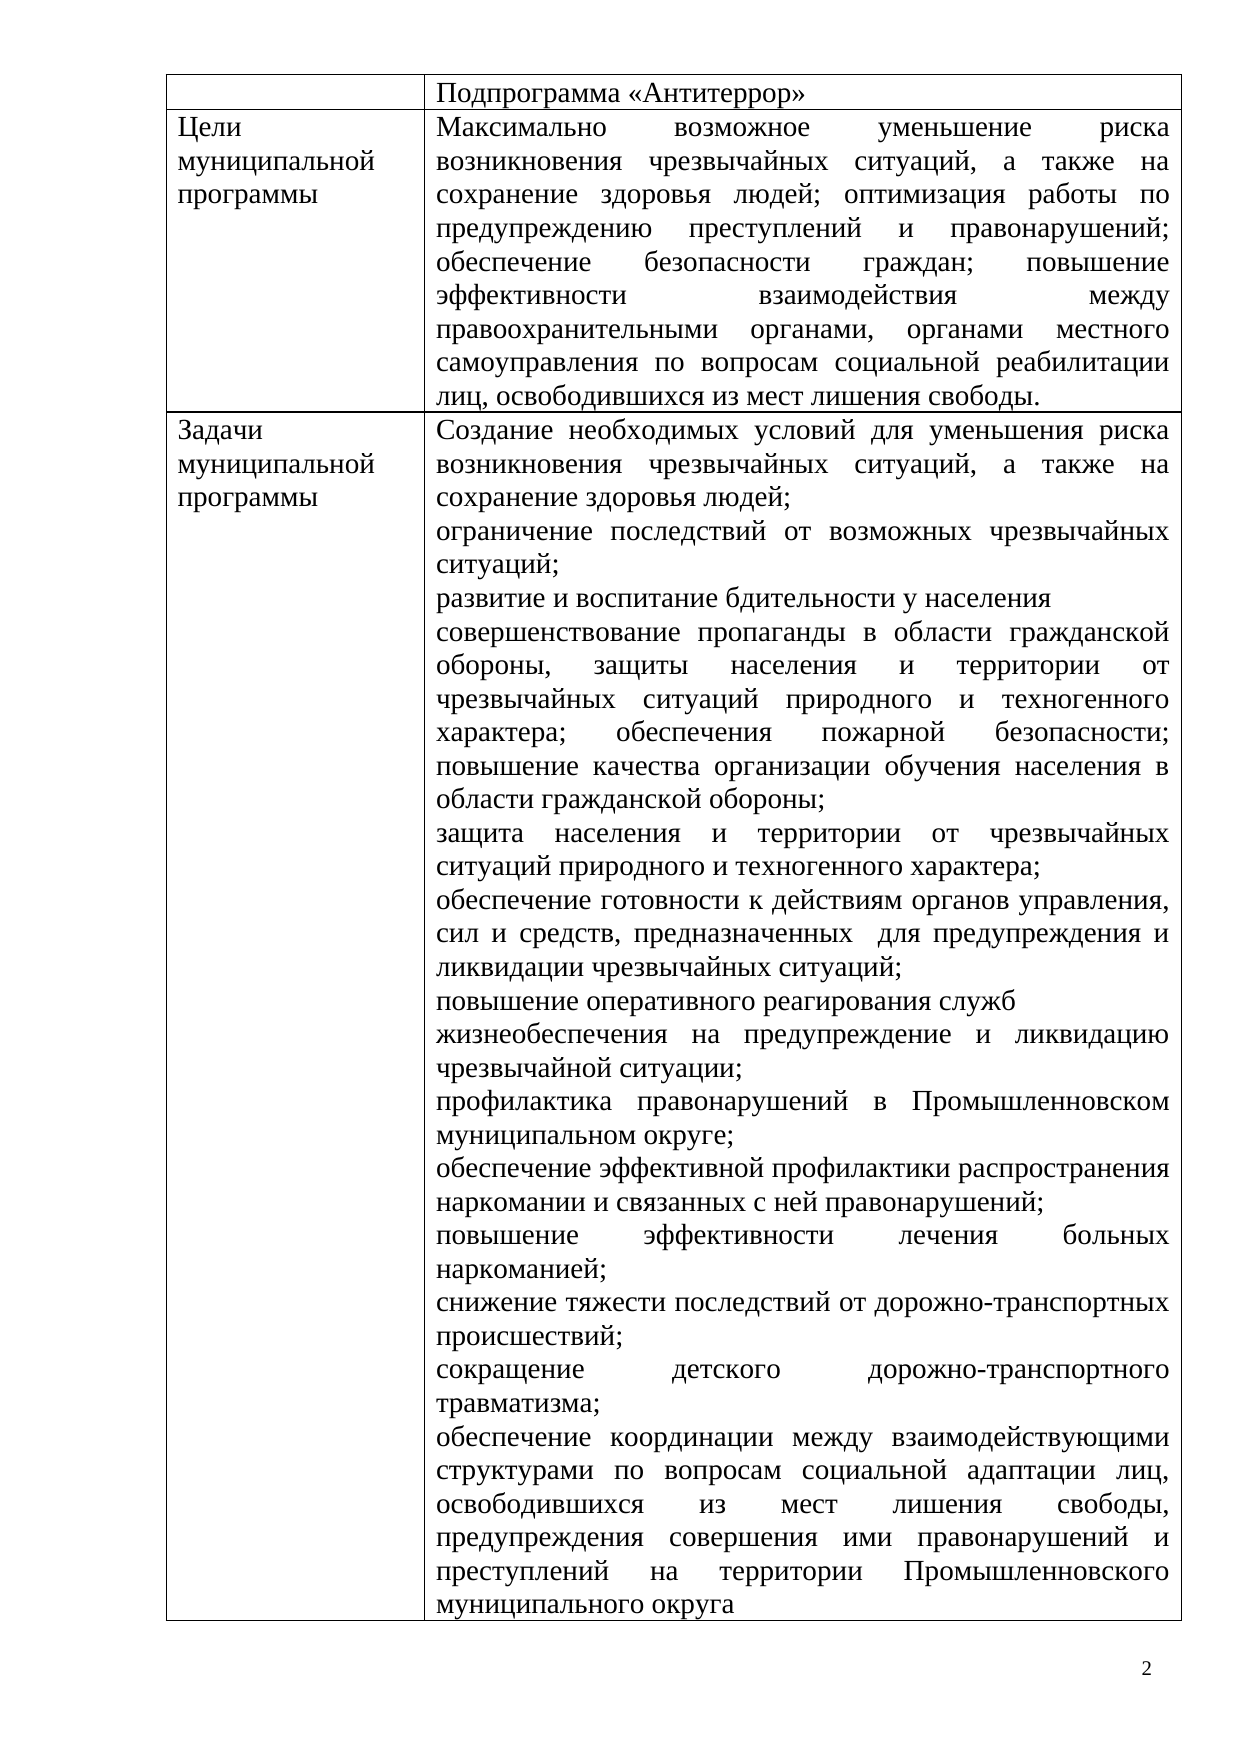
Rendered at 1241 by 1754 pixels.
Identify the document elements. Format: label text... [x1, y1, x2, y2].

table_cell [425, 75, 1181, 108]
table_cell Цели муниципальной программы [167, 110, 424, 411]
table_cell Создание необходимых условий для уменьшения риска возникновения чрезвычайных ситуаций, а также на сохранение здоровья людей; ограничение последствий от возможных чрезвычайных ситуаций; развитие и воспитание бдительности у населения совершенствование пропаганды в области гражданской обороны, защиты населения и территории от чрезвычайных ситуаций природного и техногенного характера; обеспечения пожарной безопасности; повышение качества организации обучения населения в области гражданской обороны; защита населения и территории от чрезвычайных ситуаций природного и техногенного характера; обеспечение готовности к действиям органов управления, сил и средств, предназначенных для предупреждения и ликвидации чрезвычайных ситуаций; повышение оперативного реагирования служб жизнеобеспечения на предупреждение и ликвидацию чрезвычайной ситуации; профилактика правонарушений в Промышленновском муниципальном округе; обеспечение эффективной профилактики распространения наркомании и связанных с ней правонарушений; повышение эффективности лечения больных наркоманией; снижение тяжести последствий от дорожно-транспортных происшествий; сокращение детского дорожно-транспортного травматизма; обеспечение координации между взаимодействующими структурами по вопросам социальной адаптации лиц, освободившихся из мест лишения свободы, предупреждения совершения ими правонарушений и преступлений на территории Промышленновского муниципального округа [425, 413, 1181, 1620]
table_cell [167, 75, 424, 108]
table_cell Максимально возможное уменьшение риска возникновения чрезвычайных ситуаций, а также на сохранение здоровья людей; оптимизация работы по предупреждению преступлений и правонарушений; обеспечение безопасности граждан; повышение эффективности взаимодействия между правоохранительными органами, органами местного самоуправления по вопросам социальной реабилитации лиц, освободившихся из мест лишения свободы. [425, 110, 1181, 411]
table_cell Задачи муниципальной программы [167, 413, 424, 1620]
